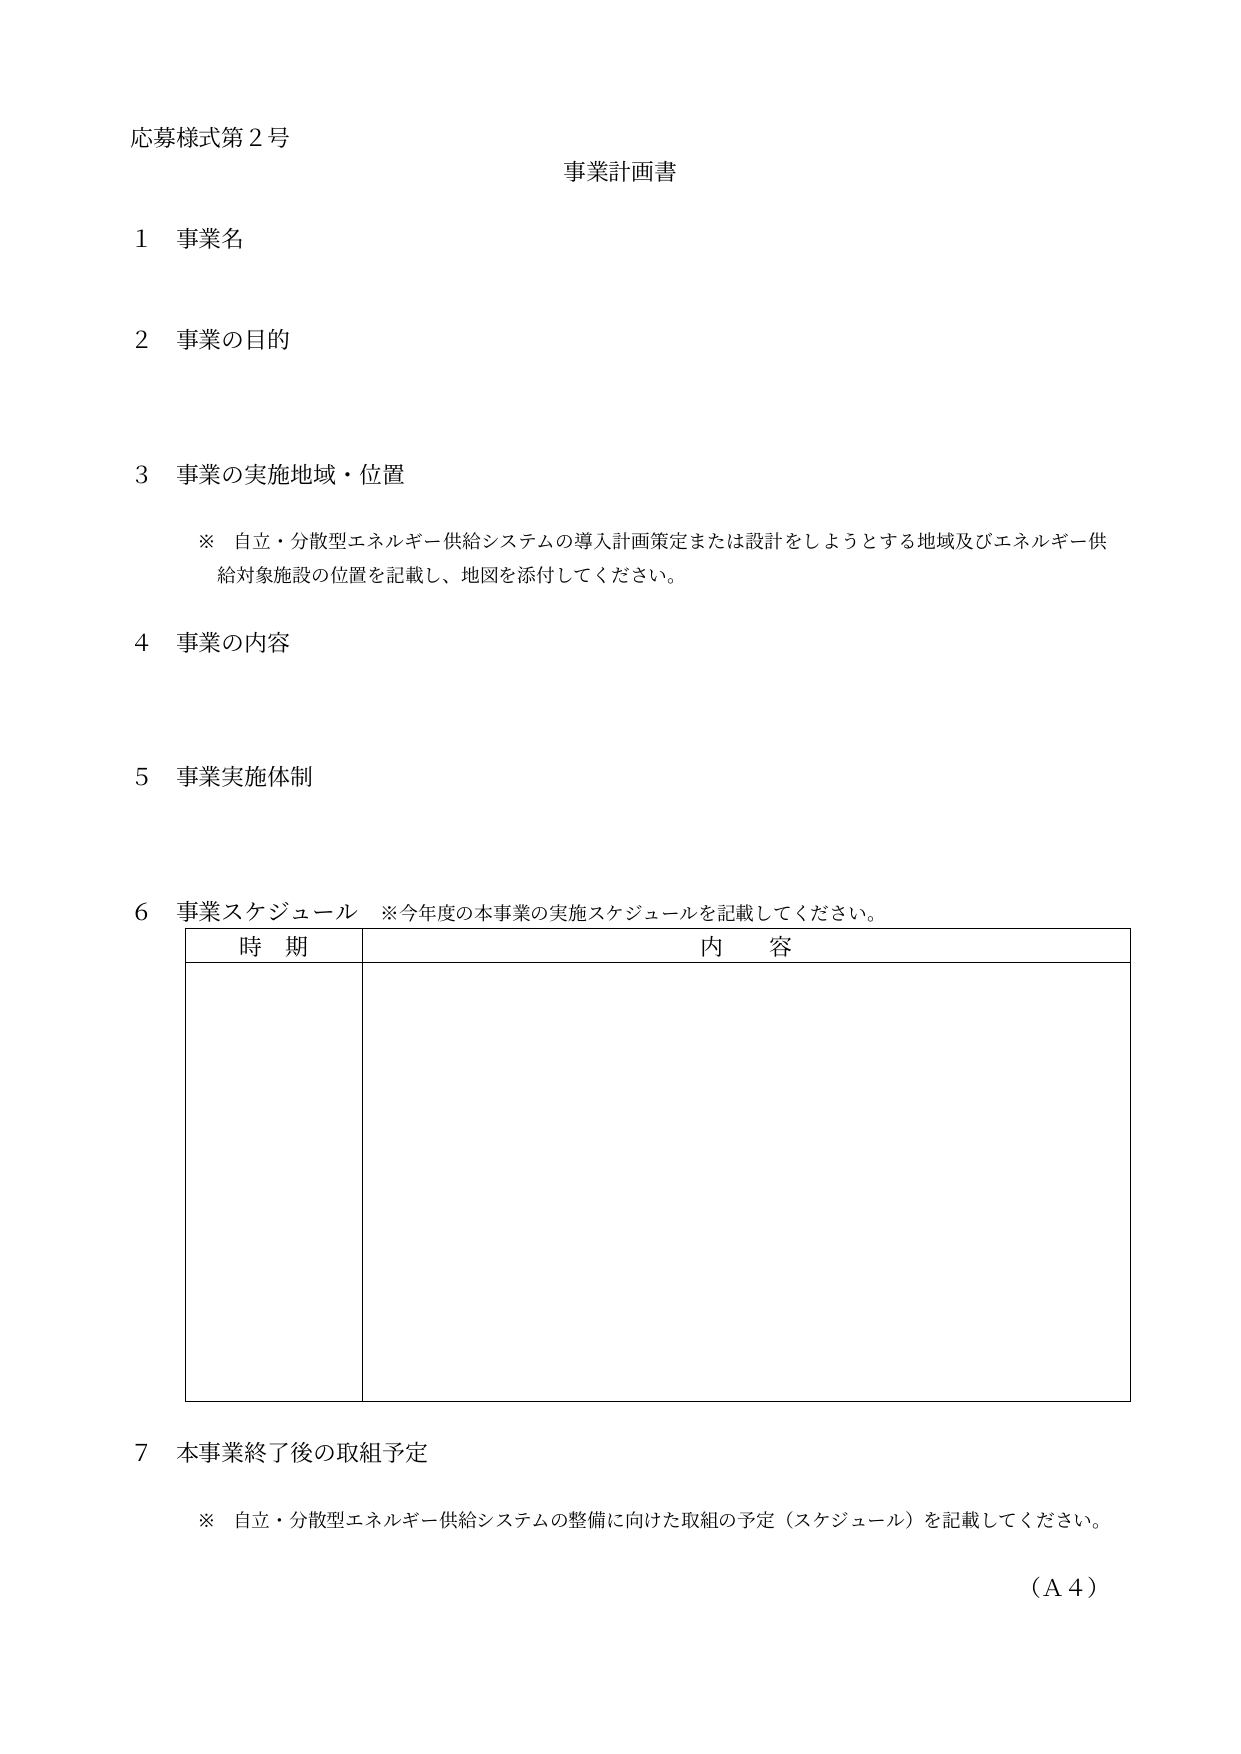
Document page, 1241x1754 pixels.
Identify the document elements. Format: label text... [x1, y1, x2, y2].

text （Ａ４） [130, 1570, 1110, 1603]
text ５ 事業実施体制 [130, 759, 1110, 793]
text ※ 自立・分散型エネルギー供給システムの導入計画策定または設計をしようとする地域及びエネルギー供給対象施設の位置を記載し、地図を添付してください。 [199, 524, 1110, 591]
table_header 時 期 [186, 929, 362, 962]
text 応募様式第２号 [130, 120, 1110, 153]
table_cell [363, 963, 1130, 1401]
text ７ 本事業終了後の取組予定 [130, 1435, 1110, 1469]
text ※ 自立・分散型エネルギー供給システムの整備に向けた取組の予定（スケジュール）を記載してください。 [199, 1502, 1110, 1536]
text ４ 事業の内容 [130, 624, 1110, 658]
text ６ 事業スケジュール ※今年度の本事業の実施スケジュールを記載してください。 [130, 894, 1110, 927]
text ２ 事業の目的 [130, 322, 1110, 355]
text ３ 事業の実施地域・位置 [130, 456, 1110, 490]
table_header 内 容 [363, 929, 1130, 962]
table_cell [186, 963, 362, 1401]
text 事業計画書 [130, 153, 1110, 187]
text １ 事業名 [130, 221, 1110, 254]
